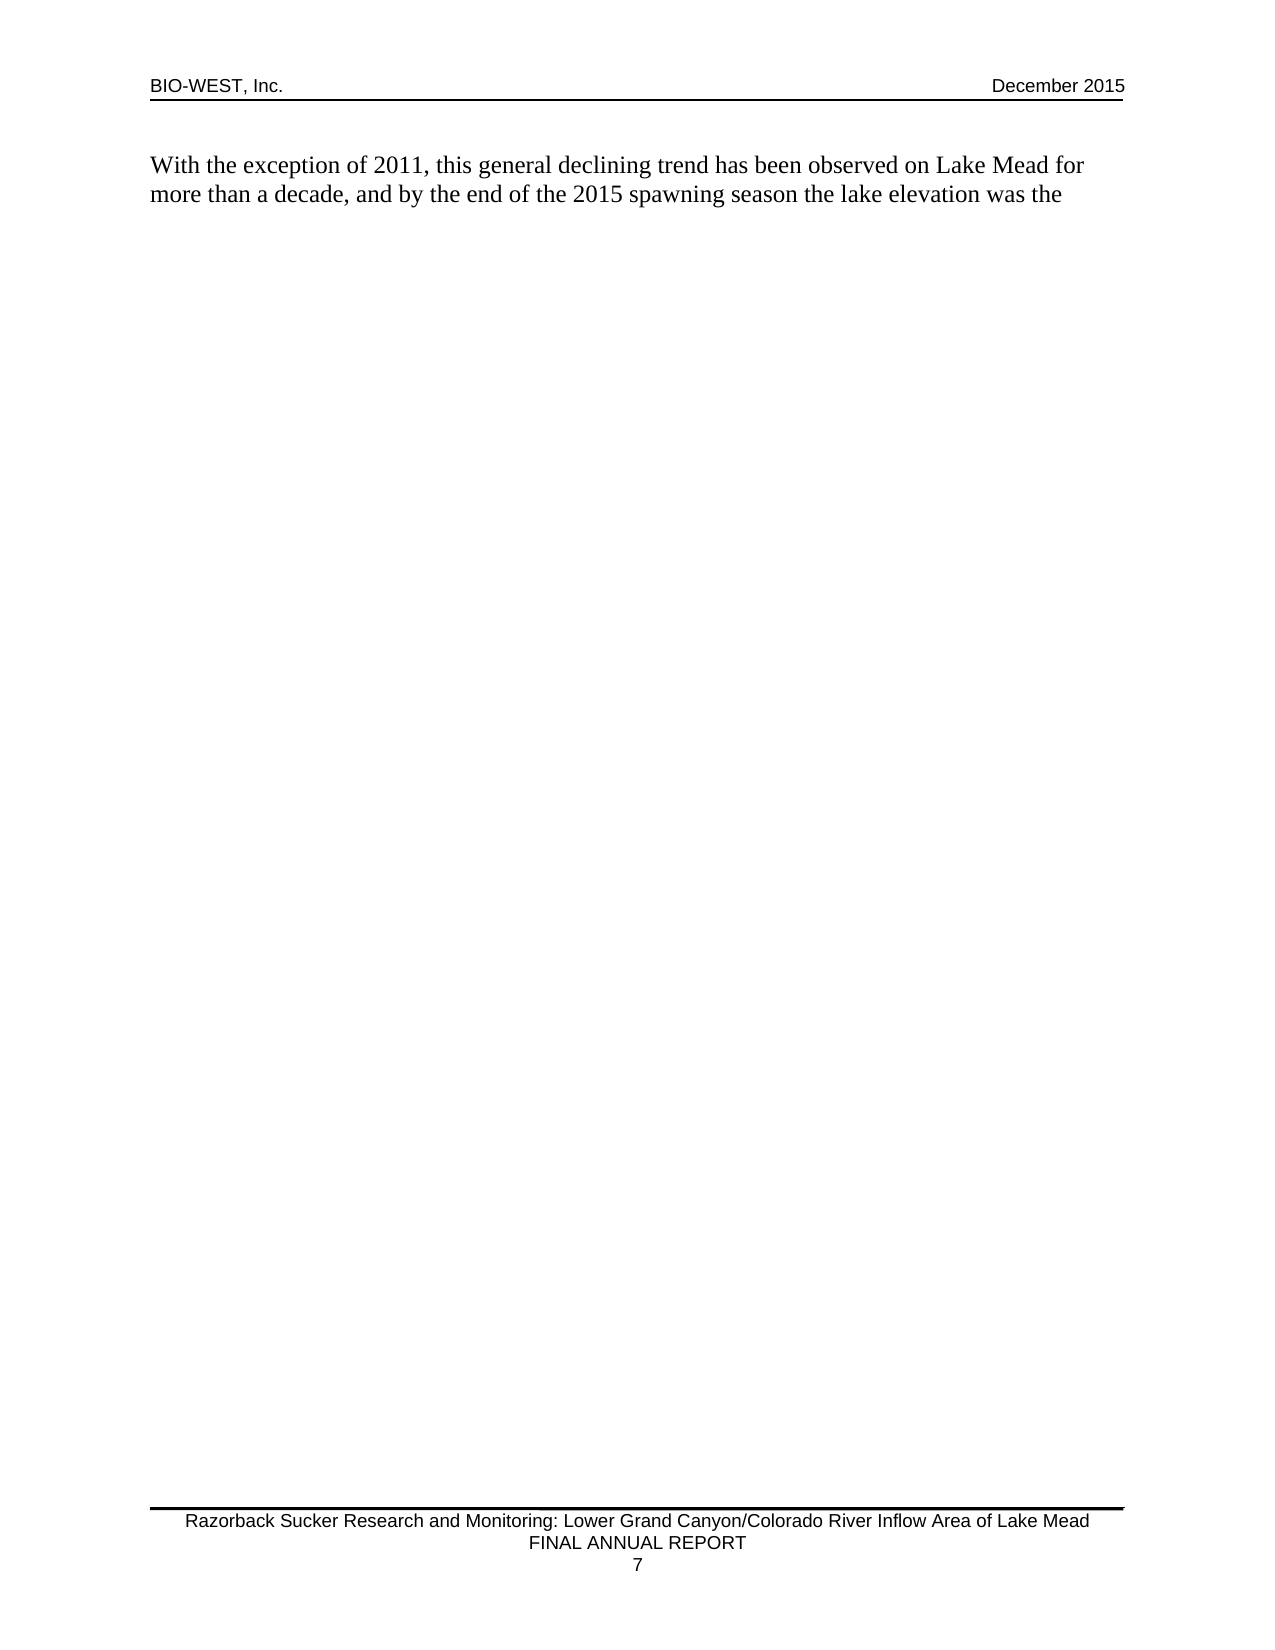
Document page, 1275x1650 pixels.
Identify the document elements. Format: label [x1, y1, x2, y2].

text [150, 150, 1125, 207]
